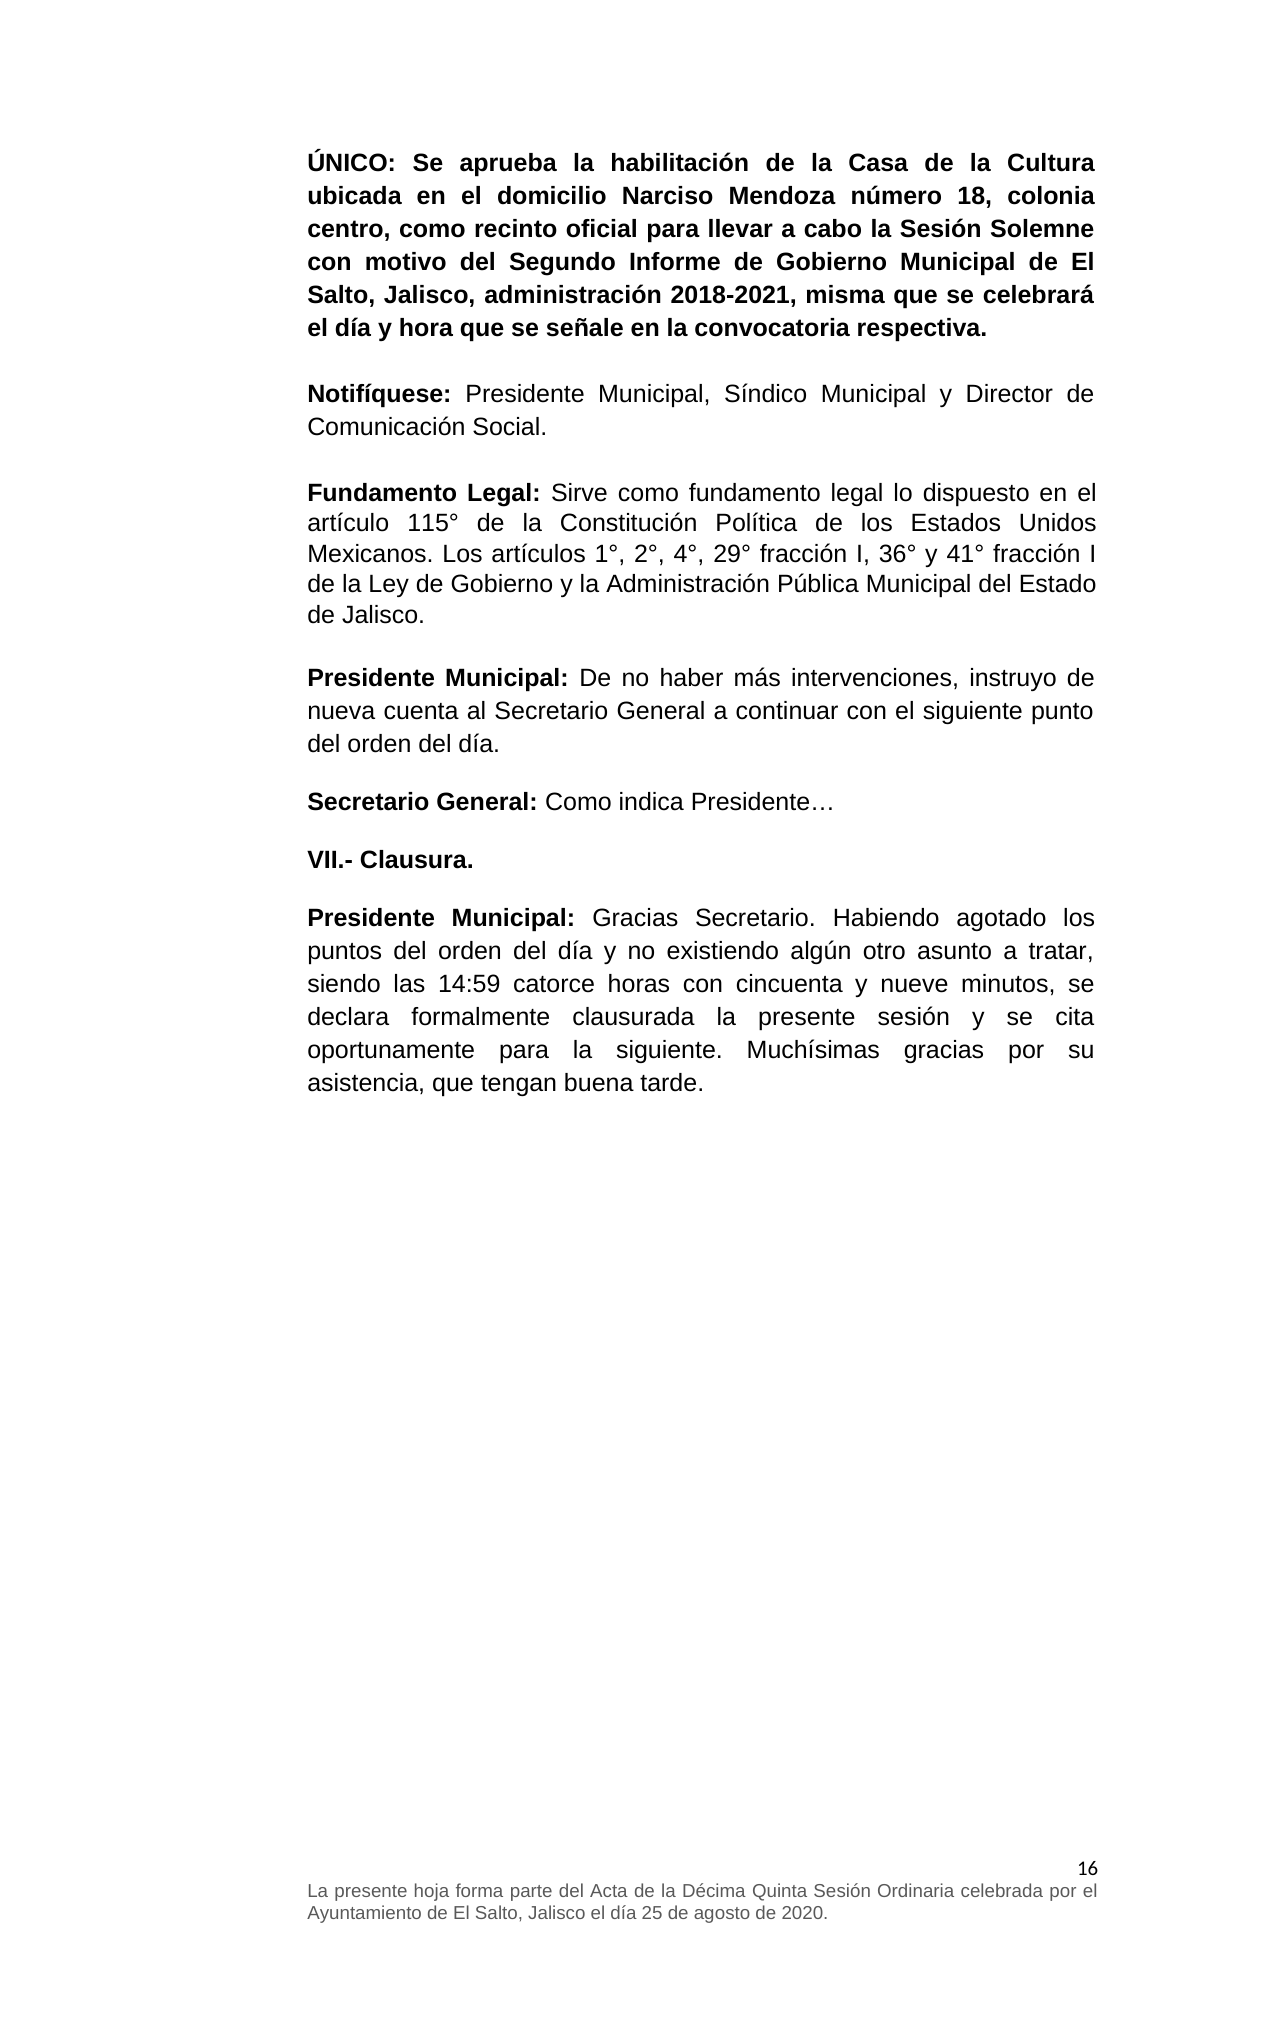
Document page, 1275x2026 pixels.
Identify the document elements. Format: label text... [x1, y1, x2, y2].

text Secretario General: Como indica Presidente… [307, 787, 1095, 816]
text Fundamento Legal: Sirve como fundamento legal lo dispuesto en el artículo 115° de la Constitución Política de los Estados Unidos Mexicanos. Los artículos 1°, 2°, 4°, 29° fracción I, 36° y 41° fracción I de la Ley de Gobierno y la Administración Pública Municipal del Estado de Jalisco. [307, 478, 1098, 628]
text Notifíquese: Presidente Municipal, Síndico Municipal y Director de Comunicación Social. [307, 379, 1095, 441]
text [307, 148, 1095, 342]
text Presidente Municipal: De no haber más intervenciones, instruyo de nueva cuenta al Secretario General a continuar con el siguiente punto del orden del día. [307, 663, 1095, 758]
text Presidente Municipal: Gracias Secretario. Habiendo agotado los puntos del orden del día y no existiendo algún otro asunto a tratar, siendo las 14:59 catorce horas con cincuenta y nueve minutos, se declara formalmente clausurada la presente sesión y se cita oportunamente para la siguiente. Muchísimas gracias por su asistencia, que tengan buena tarde. [307, 903, 1095, 1097]
text VII.- Clausura. [307, 845, 1095, 874]
